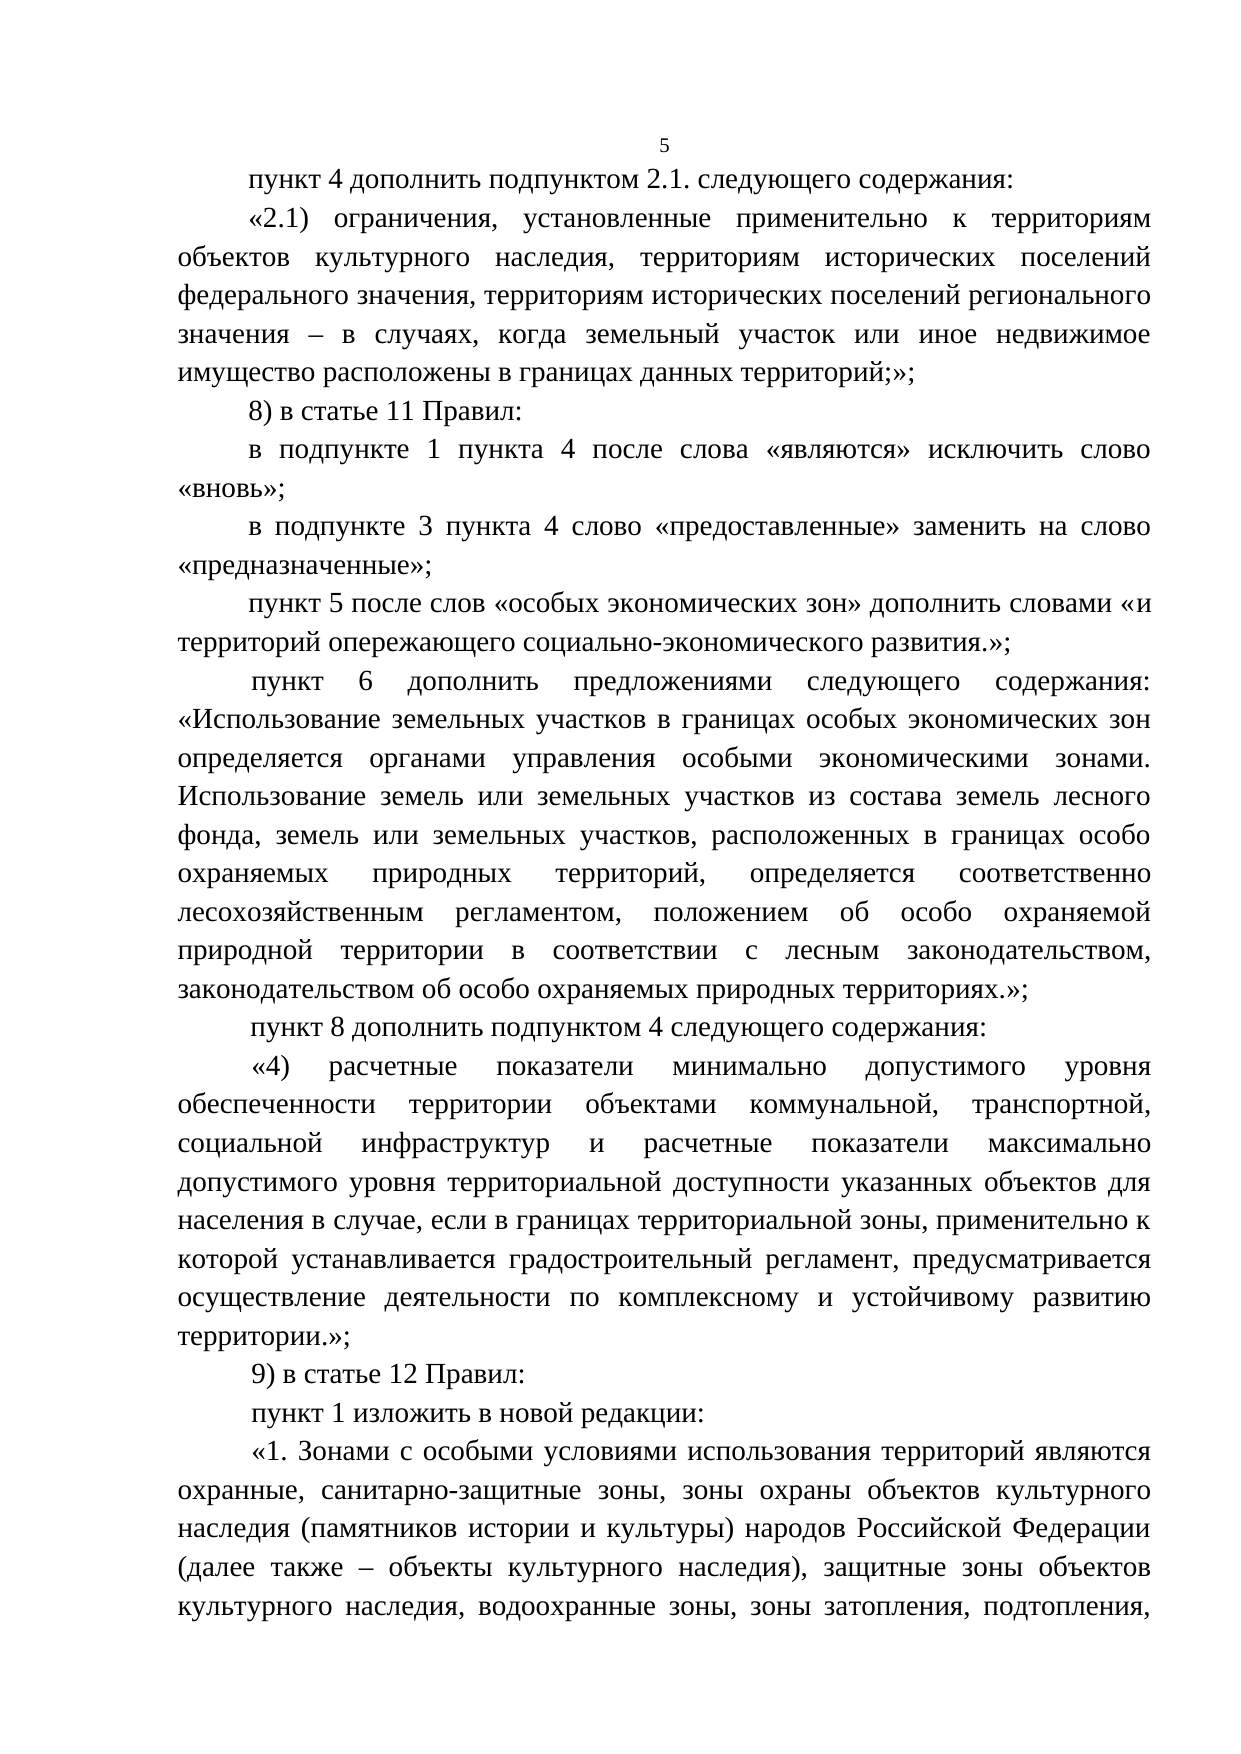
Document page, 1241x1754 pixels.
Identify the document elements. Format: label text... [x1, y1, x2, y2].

text в подпункте 1 пункта 4 после слова «являются» исключить слово «вновь»; [177, 431, 1152, 503]
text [177, 1433, 1152, 1621]
text пункт 5 после слов «особых экономических зон» дополнить словами «и территорий опережающего социально-экономического развития.»; [177, 586, 1152, 658]
text пункт 8 дополнить подпунктом 4 следующего содержания: [177, 1009, 1152, 1043]
text «4) расчетные показатели минимально допустимого уровня обеспеченности территории объектами коммунальной, транспортной, социальной инфраструктур и расчетные показатели максимально допустимого уровня территориальной доступности указанных объектов для населения в случае, если в границах территориальной зоны, применительно к которой устанавливается градостроительный регламент, предусматривается осуществление деятельности по комплексному и устойчивому развитию территории.»; [177, 1048, 1152, 1351]
text 8) в статье 11 Правил: [177, 393, 1152, 426]
text пункт 1 изложить в новой редакции: [177, 1395, 1152, 1428]
text 9) в статье 12 Правил: [177, 1356, 1152, 1390]
text пункт 4 дополнить подпунктом 2.1. следующего содержания: [177, 162, 1152, 195]
text пункт 6 дополнить предложениями следующего содержания: «Использование земельных участков в границах особых экономических зон определяется органами управления особыми экономическими зонами. Использование земель или земельных участков из состава земель лесного фонда, земель или земельных участков, расположенных в границах особо охраняемых природных территорий, определяется соответственно лесохозяйственным регламентом, положением об особо охраняемой природной территории в соответствии с лесным законодательством, законодательством об особо охраняемых природных территориях.»; [177, 663, 1152, 1004]
text в подпункте 3 пункта 4 слово «предоставленные» заменить на слово «предназначенные»; [177, 508, 1152, 581]
text «2.1) ограничения, установленные применительно к территориям объектов культурного наследия, территориям исторических поселений федерального значения, территориям исторических поселений регионального значения – в случаях, когда земельный участок или иное недвижимое имущество расположены в границах данных территорий;»; [177, 200, 1152, 388]
